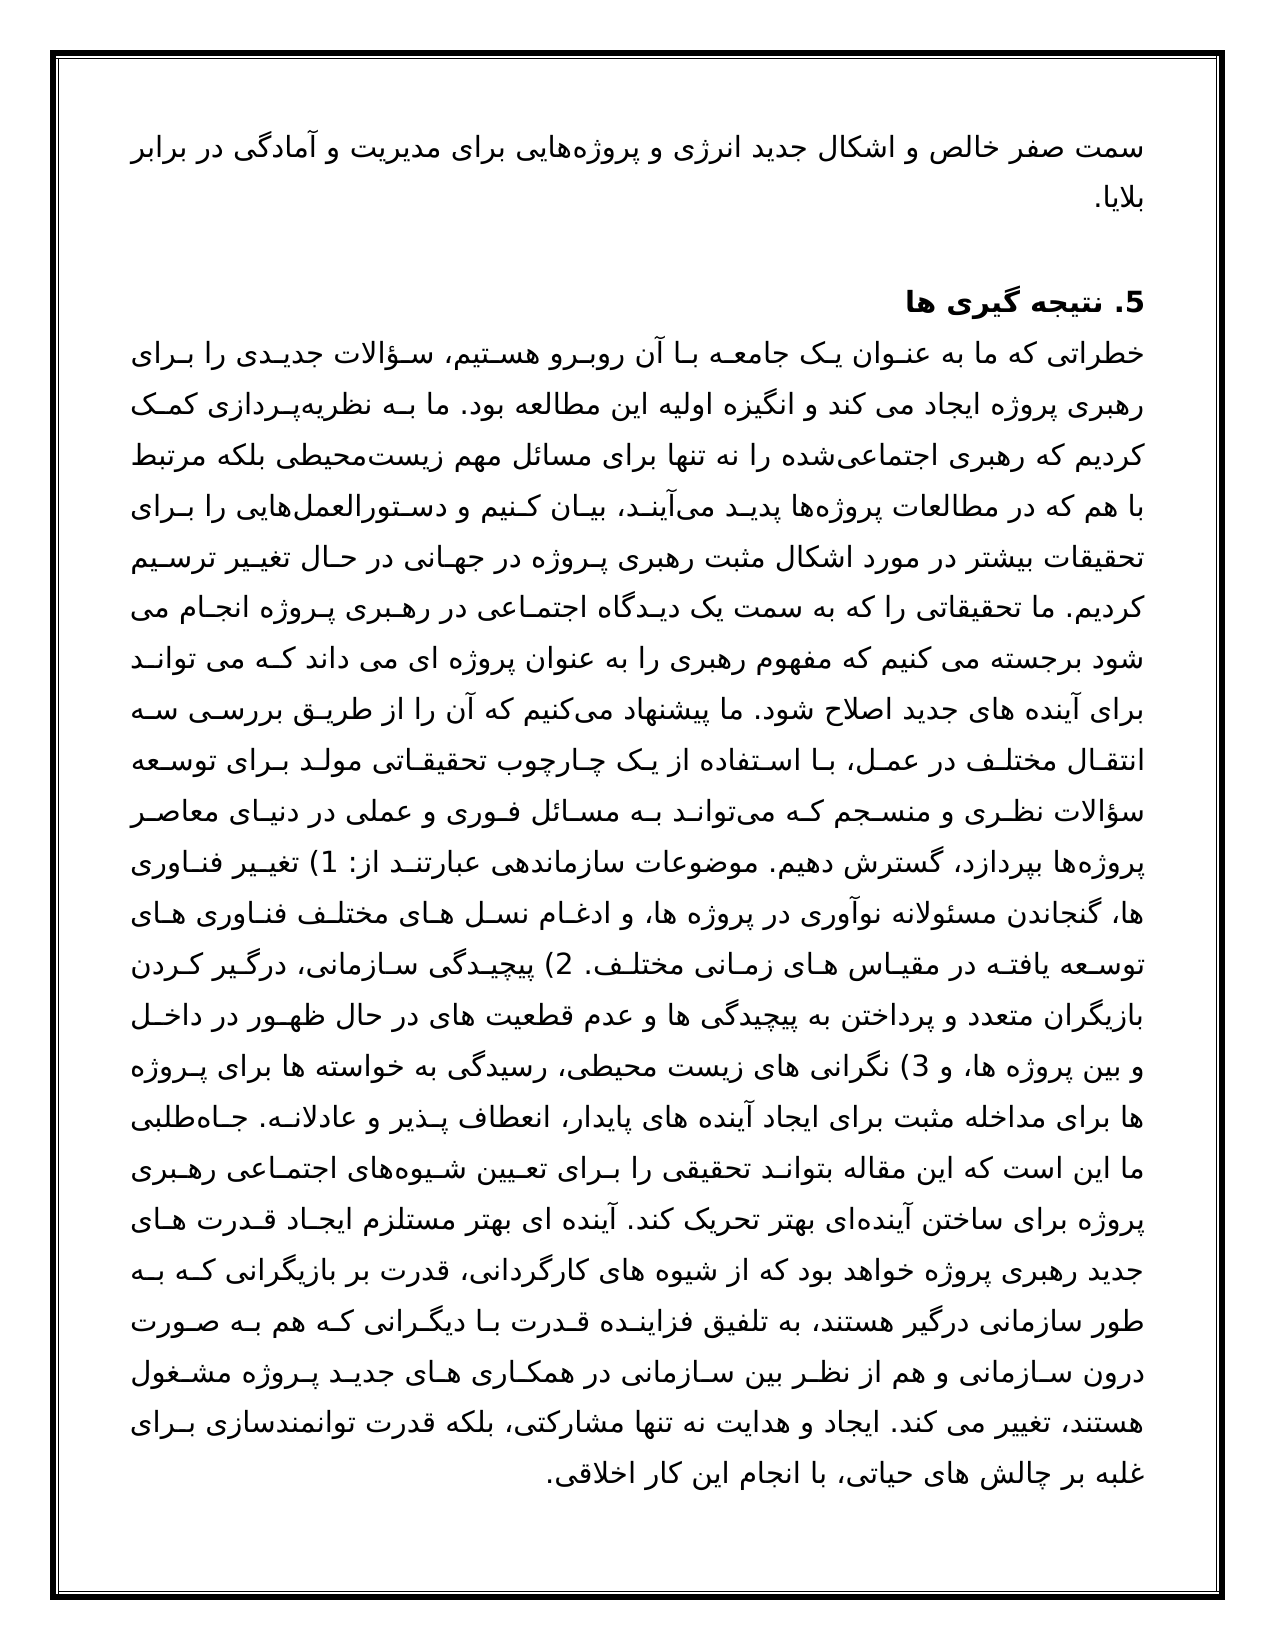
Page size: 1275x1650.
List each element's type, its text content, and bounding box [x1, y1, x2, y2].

text 5. نتیجه گیری ها [130, 285, 1145, 319]
text خطراتی که ما به عنوان یک جامعه با آن روبرو هستیم، سؤالات جدیدی را برای رهبری پروژه ایجاد می کند و انگیزه اولیه این مطالعه بود. ما به نظریه‌پردازی کمک کردیم که رهبری اجتماعی‌شده را نه تنها برای مسائل مهم زیست‌محیطی بلکه مرتبط با هم که در مطالعات پروژه‌ها پدید می‌آیند، بیان کنیم و دستورالعمل‌هایی را برای تحقیقات بیشتر در مورد اشکال مثبت رهبری پروژه در جهانی در حال تغییر ترسیم کردیم. ما تحقیقاتی را که به سمت یک دیدگاه اجتماعی در رهبری پروژه انجام می شود برجسته می کنیم که مفهوم رهبری را به عنوان پروژه ای می داند که می تواند برای آینده های جدید اصلاح شود. ما پیشنهاد می‌کنیم که آن را از طریق بررسی سه انتقال مختلف در عمل، با استفاده از یک چارچوب تحقیقاتی مولد برای توسعه سؤالات نظری و منسجم که می‌تواند به مسائل فوری و عملی در دنیای معاصر پروژه‌ها بپردازد، گسترش دهیم. موضوعات سازماندهی عبارتند از: 1) تغییر فناوری ها، گنجاندن مسئولانه نوآوری در پروژه ها، و ادغام نسل های مختلف فناوری های توسعه یافته در مقیاس های زمانی مختلف. 2) پیچیدگی سازمانی، درگیر کردن بازیگران متعدد و پرداختن به پیچیدگی ها و عدم قطعیت های در حال ظهور در داخل و بین پروژه ها، و 3) نگرانی های زیست محیطی، رسیدگی به خواسته ها برای پروژه ها برای مداخله مثبت برای ایجاد آینده های پایدار، انعطاف پذیر و عادلانه. جاه‌طلبی ما این است که این مقاله بتواند تحقیقی را برای تعیین شیوه‌های اجتماعی رهبری پروژه برای ساختن آینده‌ای بهتر تحریک کند. آینده ای بهتر مستلزم ایجاد قدرت های جدید رهبری پروژه خواهد بود که از شیوه های کارگردانی، قدرت بر بازیگرانی که به طور سازمانی درگیر هستند، به تلفیق فزاینده قدرت با دیگرانی که هم به صورت درون سازمانی و هم از نظر بین سازمانی در همکاری های جدید پروژه مشغول هستند، تغییر می کند. ایجاد و هدایت نه تنها مشارکتی، بلکه قدرت توانمندسازی برای غلبه بر چالش های حیاتی، با انجام این کار اخلاقی. [130, 336, 1145, 1491]
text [130, 130, 1145, 215]
